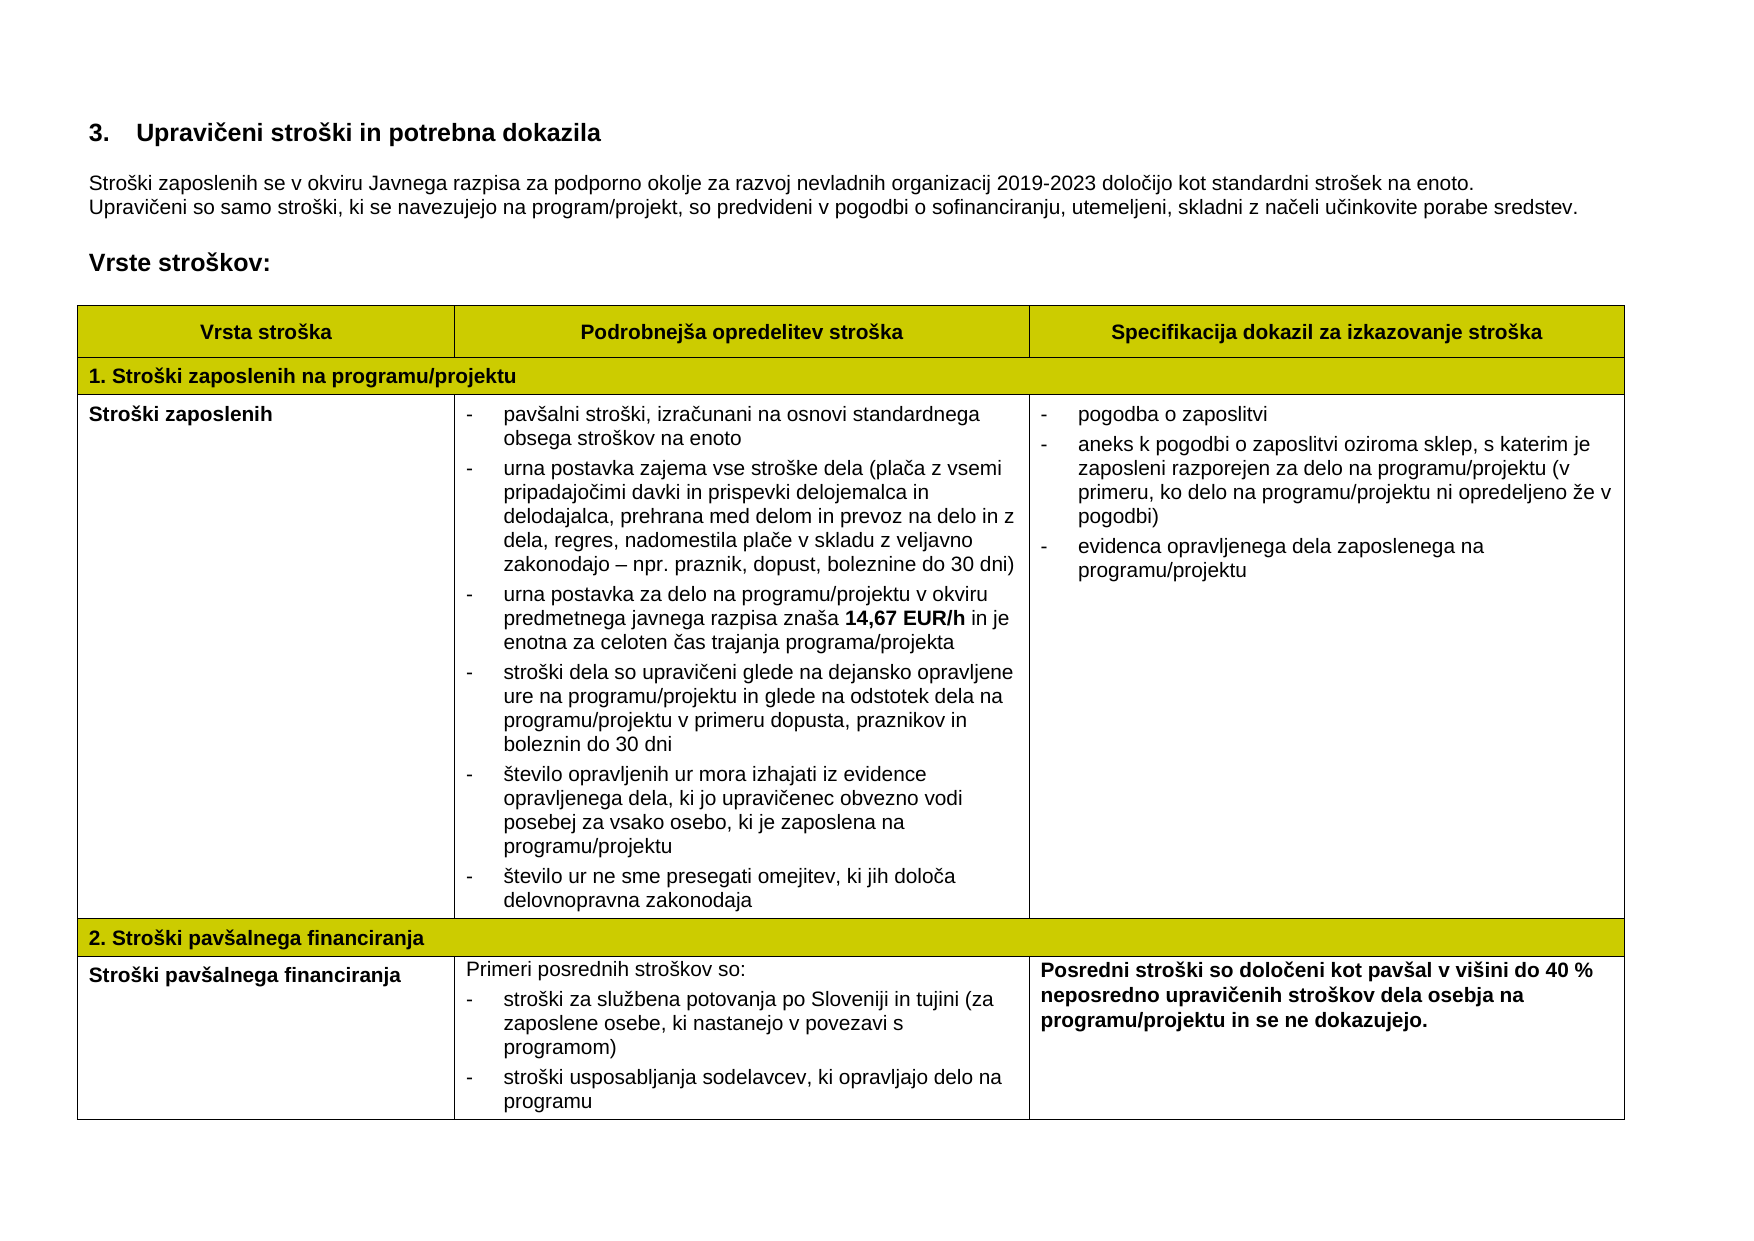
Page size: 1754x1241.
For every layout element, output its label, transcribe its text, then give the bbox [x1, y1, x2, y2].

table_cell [1030, 957, 1624, 1119]
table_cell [78, 957, 454, 1119]
text Vrste stroškov: [89, 247, 1636, 276]
table_cell pogodba o zaposlitvi aneks k pogodbi o zaposlitvi oziroma sklep, s katerim je zaposleni razporejen za delo na programu/projektu (v primeru, ko delo na programu/projektu ni opredeljeno že v pogodbi) evidenca opravljenega dela zaposlenega na programu/projektu [1030, 395, 1624, 918]
table_header Podrobnejša opredelitev stroška [455, 306, 1029, 357]
table_cell 2. Stroški pavšalnega financiranja [78, 919, 1624, 956]
table_header Vrsta stroška [78, 306, 454, 357]
text Upravičeni stroški in potrebna dokazila [89, 118, 1636, 147]
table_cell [455, 957, 1029, 1119]
table_cell Stroški zaposlenih [78, 395, 454, 918]
text Upravičeni so samo stroški, ki se navezujejo na program/projekt, so predvideni v pogodbi o sofinanciranju, utemeljeni, skladni z načeli učinkovite porabe sredstev. [89, 195, 1636, 219]
table_cell 1. Stroški zaposlenih na programu/projektu [78, 358, 1624, 394]
table_cell pavšalni stroški, izračunani na osnovi standardnega obsega stroškov na enoto urna postavka zajema vse stroške dela (plača z vsemi pripadajočimi davki in prispevki delojemalca in delodajalca, prehrana med delom in prevoz na delo in z dela, regres, nadomestila plače v skladu z veljavno zakonodajo – npr. praznik, dopust, boleznine do 30 dni) urna postavka za delo na programu/projektu v okviru predmetnega javnega razpisa znaša 14,67 EUR/h in je enotna za celoten čas trajanja programa/projekta stroški dela so upravičeni glede na dejansko opravljene ure na programu/projektu in glede na odstotek dela na programu/projektu v primeru dopusta, praznikov in boleznin do 30 dni število opravljenih ur mora izhajati iz evidence opravljenega dela, ki jo upravičenec obvezno vodi posebej za vsako osebo, ki je zaposlena na programu/projektu število ur ne sme presegati omejitev, ki jih določa delovnopravna zakonodaja [455, 395, 1029, 918]
text Stroški zaposlenih se v okviru Javnega razpisa za podporno okolje za razvoj nevladnih organizacij 2019-2023 določijo kot standardni strošek na enoto. [89, 171, 1636, 195]
table_header Specifikacija dokazil za izkazovanje stroška [1030, 306, 1624, 357]
